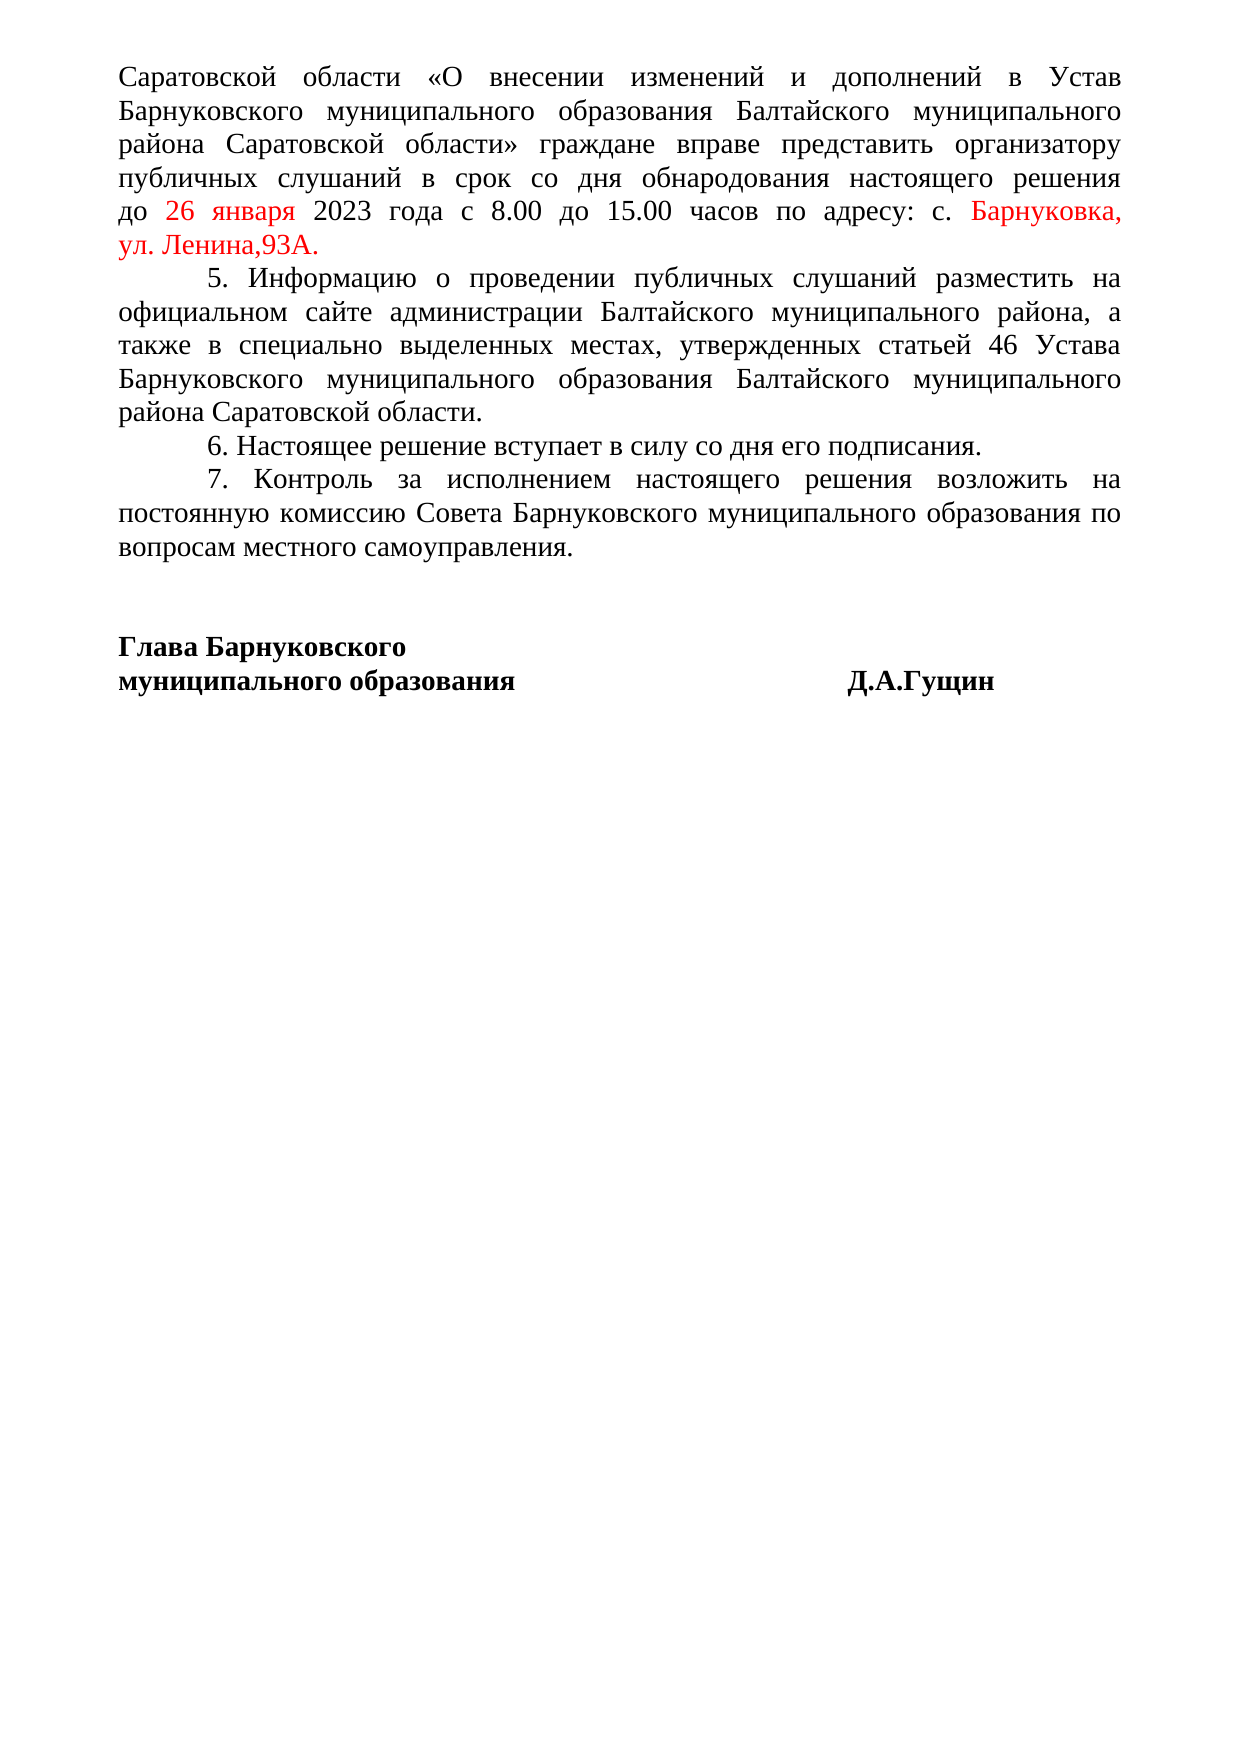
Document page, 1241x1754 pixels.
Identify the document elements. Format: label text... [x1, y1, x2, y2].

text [118, 59, 1122, 260]
text муниципального образования Д.А.Гущин [118, 663, 1122, 730]
text 5. Информацию о проведении публичных слушаний разместить на официальном сайте администрации Балтайского муниципального района, а также в специально выделенных местах, утвержденных статьей 46 Устава Барнуковского муниципального образования Балтайского муниципального района Саратовской области. [118, 260, 1122, 428]
text 6. Настоящее решение вступает в силу со дня его подписания. [118, 428, 1122, 462]
text Глава Барнуковского [118, 629, 1122, 663]
text 7. Контроль за исполнением настоящего решения возложить на постоянную комиссию Совета Барнуковского муниципального образования по вопросам местного самоуправления. [118, 462, 1122, 562]
